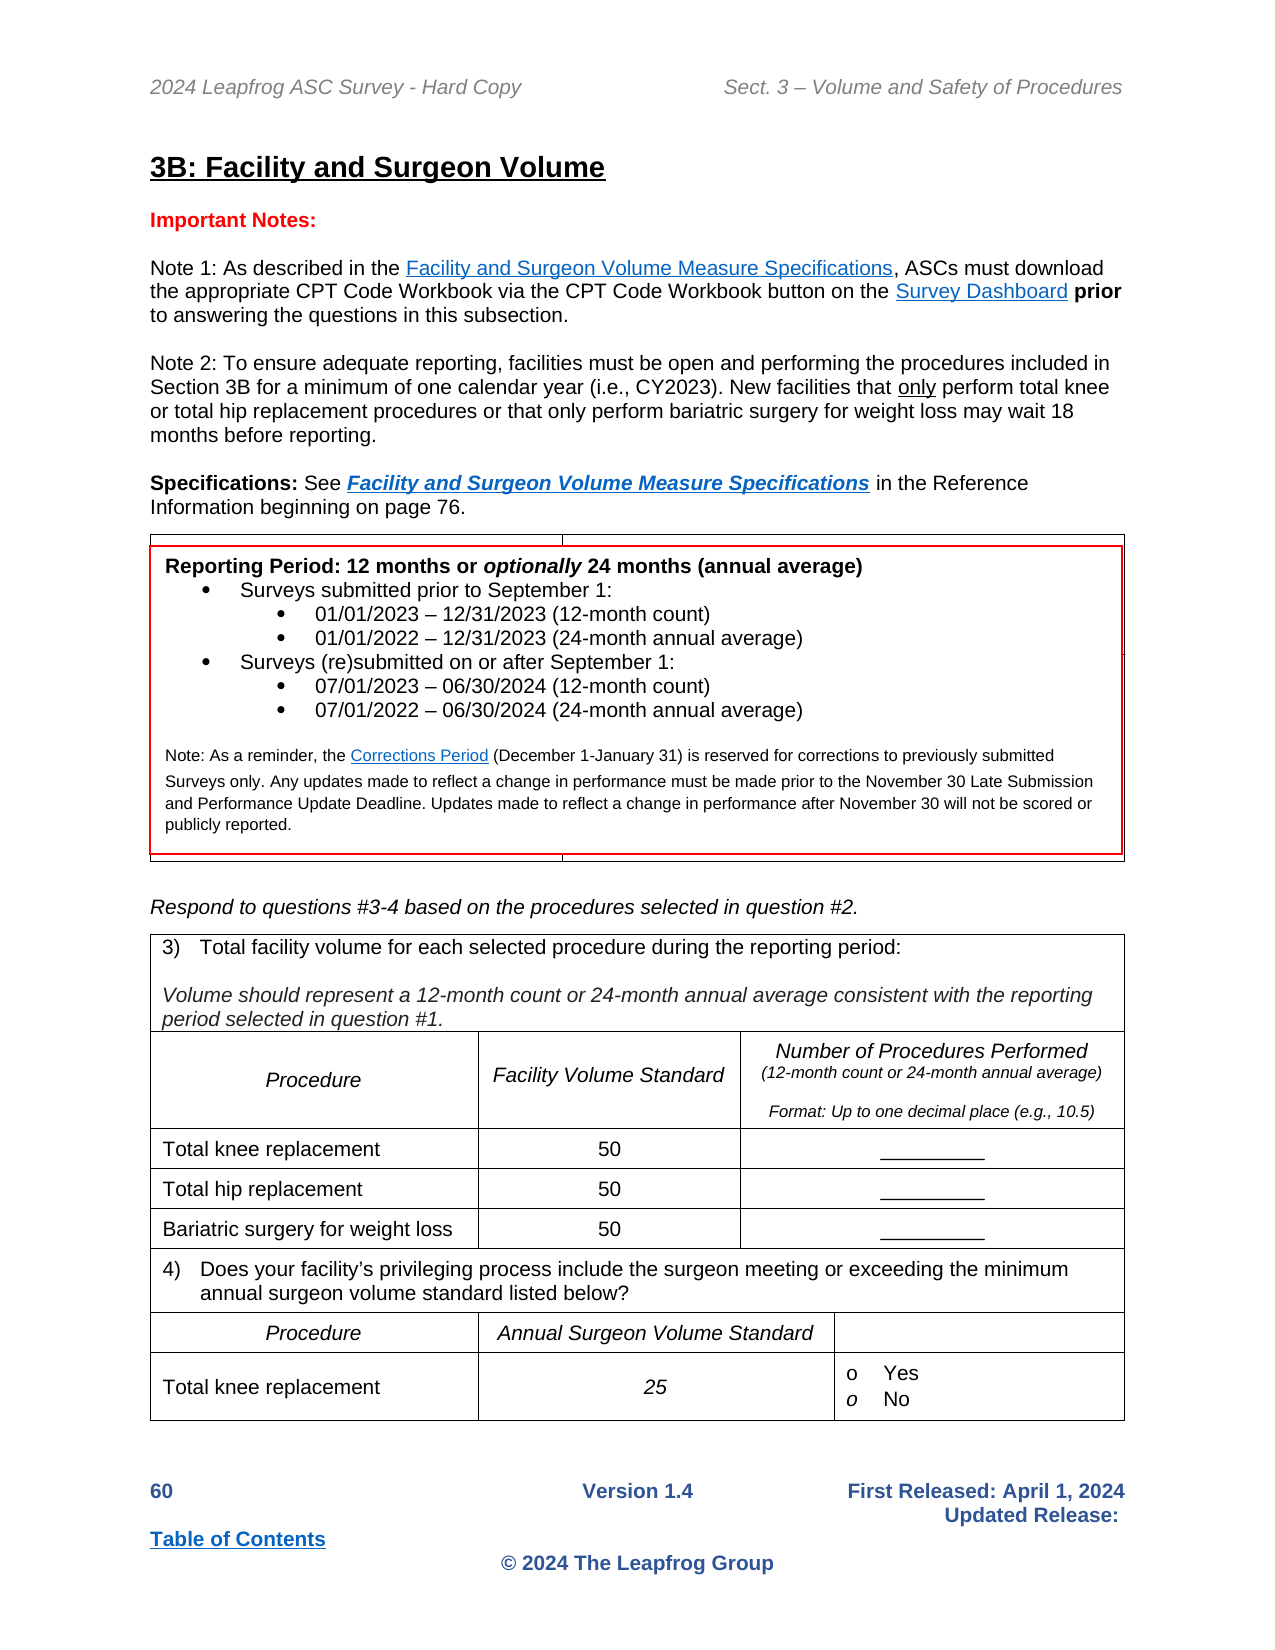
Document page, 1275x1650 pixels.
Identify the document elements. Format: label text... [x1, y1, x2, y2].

table_cell 50 [479, 1209, 740, 1248]
text Specifications: See Facility and Surgeon Volume Measure Specifications in the Reference Information beginning on page 76. [150, 471, 1125, 519]
text Important Notes: [150, 207, 1125, 231]
table_cell Facility Volume Standard [479, 1032, 740, 1128]
text Note 1: As described in the Facility and Surgeon Volume Measure Specifications, ASCs must download the appropriate CPT Code Workbook via the CPT Code Workbook button on the Survey Dashboard prior to answering the questions in this subsection. [150, 255, 1125, 327]
table_cell [835, 1313, 1124, 1352]
table_header 01/01/2023 – 12/31/2023 (12-month count) 01/01/2022 – 12/31/2023 (24-month annual average) 07/01/2023 – 06/30/2024 (12-month count) 07/01/2022 – 06/30/2024 (24-month annual average) [563, 535, 1124, 653]
table_cell Number of Procedures Performed (12-month count or 24-month annual average) Format: Up to one decimal place (e.g., 10.5) [741, 1032, 1124, 1128]
table_cell Total knee replacement [151, 1353, 478, 1420]
table_cell 50 [479, 1169, 740, 1208]
table_cell Procedure [151, 1313, 478, 1352]
table_cell Total hip replacement [151, 1169, 478, 1208]
table_cell 25 [479, 1353, 834, 1420]
table_cell Yes No [835, 1353, 1124, 1420]
table_cell Annual Surgeon Volume Standard [479, 1313, 834, 1352]
table_cell Bariatric surgery for weight loss [151, 1209, 478, 1248]
table_cell _________ [741, 1129, 1124, 1168]
table_cell _________ [741, 1169, 1124, 1208]
table_cell Does your facility’s privileging process include the surgeon meeting or exceeding the minimum annual surgeon volume standard listed below? [151, 1249, 1124, 1312]
table_cell Total knee replacement Total hip replacement Bariatric surgery for weight loss None of the above [563, 655, 1124, 861]
table_cell Total knee replacement [151, 1129, 478, 1168]
table_cell _________ [741, 1209, 1124, 1248]
table_cell 50 [479, 1129, 740, 1168]
table_header Total facility volume for each selected procedure during the reporting period: Volume should represent a 12-month count or 24-month annual average consistent with the reporting period selected in question #1. [151, 935, 1124, 1031]
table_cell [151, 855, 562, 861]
table_cell Procedure [151, 1032, 478, 1128]
subtitle 3B: Facility and Surgeon Volume [150, 150, 1125, 183]
text Note 2: To ensure adequate reporting, facilities must be open and performing the procedures included in Section 3B for a minimum of one calendar year (i.e., CY2023). New facilities that only perform total knee or total hip replacement procedures or that only perform bariatric surgery for weight loss may wait 18 months before reporting. [150, 351, 1125, 447]
text Respond to questions #3-4 based on the procedures selected in question #2. [150, 895, 1125, 919]
